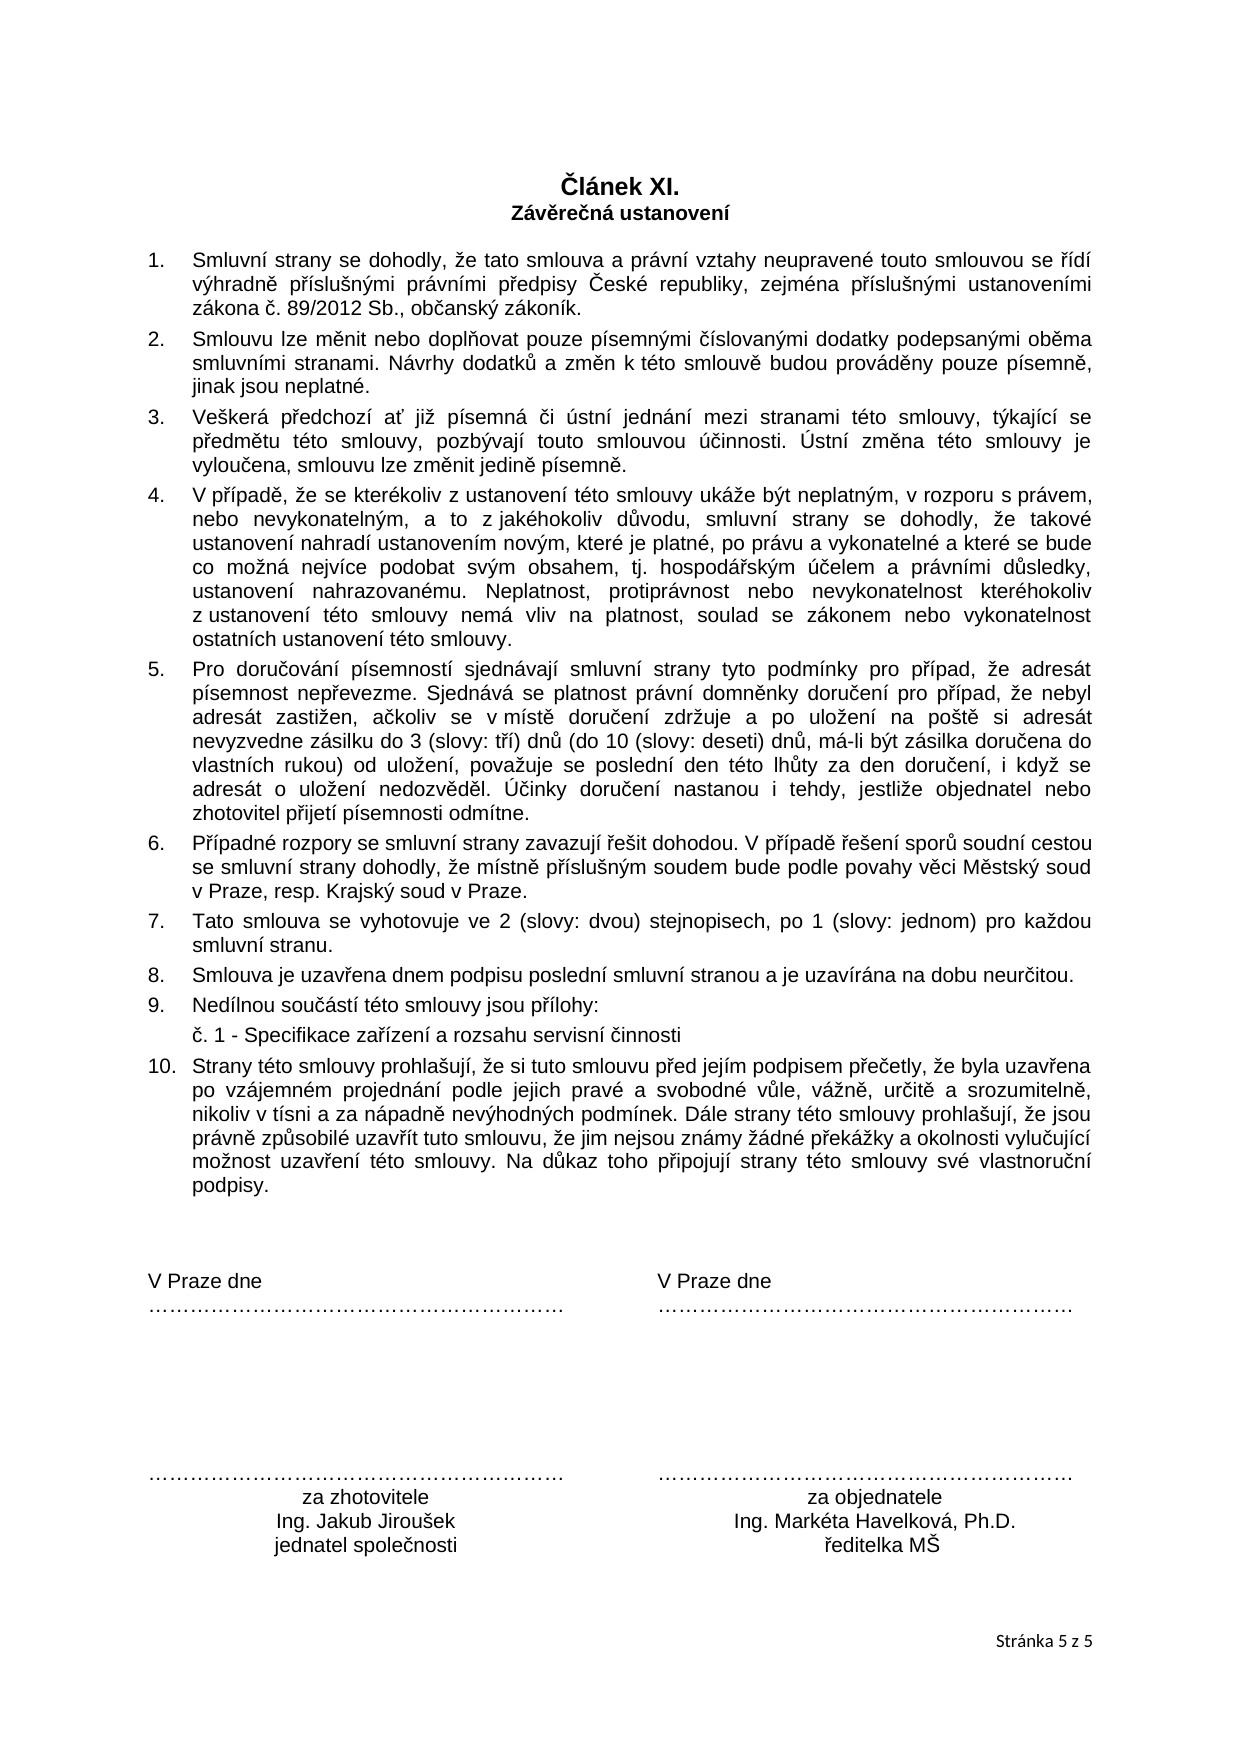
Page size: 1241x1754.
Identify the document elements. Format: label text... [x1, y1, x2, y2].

list Případné rozpory se smluvní strany zavazují řešit dohodou. V případě řešení sporů soudní cestou se smluvní strany dohodly, že místně příslušným soudem bude podle povahy věci Městský soud v Praze, resp. Krajský soud v Praze. [148, 831, 1093, 902]
text Článek XI. [148, 172, 1093, 200]
list Veškerá předchozí ať již písemná či ústní jednání mezi stranami této smlouvy, týkající se předmětu této smlouvy, pozbývají touto smlouvou účinnosti. Ústní změna této smlouvy je vyloučena, smlouvu lze změnit jedině písemně. [148, 404, 1093, 476]
text Ing. Jakub Jiroušek [148, 1509, 583, 1533]
text jednatel společnosti V Praze dne …………………………………………………… [148, 1533, 583, 1557]
list Strany této smlouvy prohlašují, že si tuto smlouvu před jejím podpisem přečetly, že byla uzavřena po vzájemném projednání podle jejich pravé a svobodné vůle, vážně, určitě a srozumitelně, nikoliv v tísni a za nápadně nevýhodných podmínek. Dále strany této smlouvy prohlašují, že jsou právně způsobilé uzavřít tuto smlouvu, že jim nejsou známy žádné překážky a okolnosti vylučující možnost uzavření této smlouvy. Na důkaz toho připojují strany této smlouvy své vlastnoruční podpisy. [148, 1053, 1093, 1197]
list V případě, že se kterékoliv z ustanovení této smlouvy ukáže být neplatným, v rozporu s právem, nebo nevykonatelným, a to z jakéhokoliv důvodu, smluvní strany se dohodly, že takové ustanovení nahradí ustanovením novým, které je platné, po právu a vykonatelné a které se bude co možná nejvíce podobat svým obsahem, tj. hospodářským účelem a právními důsledky, ustanovení nahrazovanému. Neplatnost, protiprávnost nebo nevykonatelnost kteréhokoliv z ustanovení této smlouvy nemá vliv na platnost, soulad se zákonem nebo vykonatelnost ostatních ustanovení této smlouvy. [148, 483, 1093, 650]
text …………………………………………………… [657, 1461, 1093, 1485]
list Smluvní strany se dohodly, že tato smlouva a právní vztahy neupravené touto smlouvou se řídí výhradně příslušnými právními předpisy České republiky, zejména příslušnými ustanoveními zákona č. 89/2012 Sb., občanský zákoník. [148, 248, 1093, 320]
text ředitelka MŠ [657, 1533, 1093, 1557]
list Nedílnou součástí této smlouvy jsou přílohy: [148, 993, 1093, 1017]
text V Praze dne …………………………………………………… [148, 1269, 583, 1317]
text Ing. Markéta Havelková, Ph.D. [657, 1509, 1093, 1533]
text …………………………………………………… [148, 1461, 583, 1485]
text Závěrečná ustanovení [148, 200, 1093, 224]
text za zhotovitele [148, 1485, 583, 1509]
list Pro doručování písemností sjednávají smluvní strany tyto podmínky pro případ, že adresát písemnost nepřevezme. Sjednává se platnost právní domněnky doručení pro případ, že nebyl adresát zastižen, ačkoliv se v místě doručení zdržuje a po uložení na poště si adresát nevyzvedne zásilku do 3 (slovy: tří) dnů (do 10 (slovy: deseti) dnů, má-li být zásilka doručena do vlastních rukou) od uložení, považuje se poslední den této lhůty za den doručení, i když se adresát o uložení nedozvěděl. Účinky doručení nastanou i tehdy, jestliže objednatel nebo zhotovitel přijetí písemnosti odmítne. [148, 657, 1093, 824]
list Smlouvu lze měnit nebo doplňovat pouze písemnými číslovanými dodatky podepsanými oběma smluvními stranami. Návrhy dodatků a změn k této smlouvě budou prováděny pouze písemně, jinak jsou neplatné. [148, 326, 1093, 398]
text č. 1 - Specifikace zařízení a rozsahu servisní činnosti [192, 1023, 1093, 1047]
list Smlouva je uzavřena dnem podpisu poslední smluvní stranou a je uzavírána na dobu neurčitou. [148, 963, 1093, 987]
list Tato smlouva se vyhotovuje ve 2 (slovy: dvou) stejnopisech, po 1 (slovy: jednom) pro každou smluvní stranu. [148, 909, 1093, 957]
text za objednatele [657, 1485, 1093, 1509]
